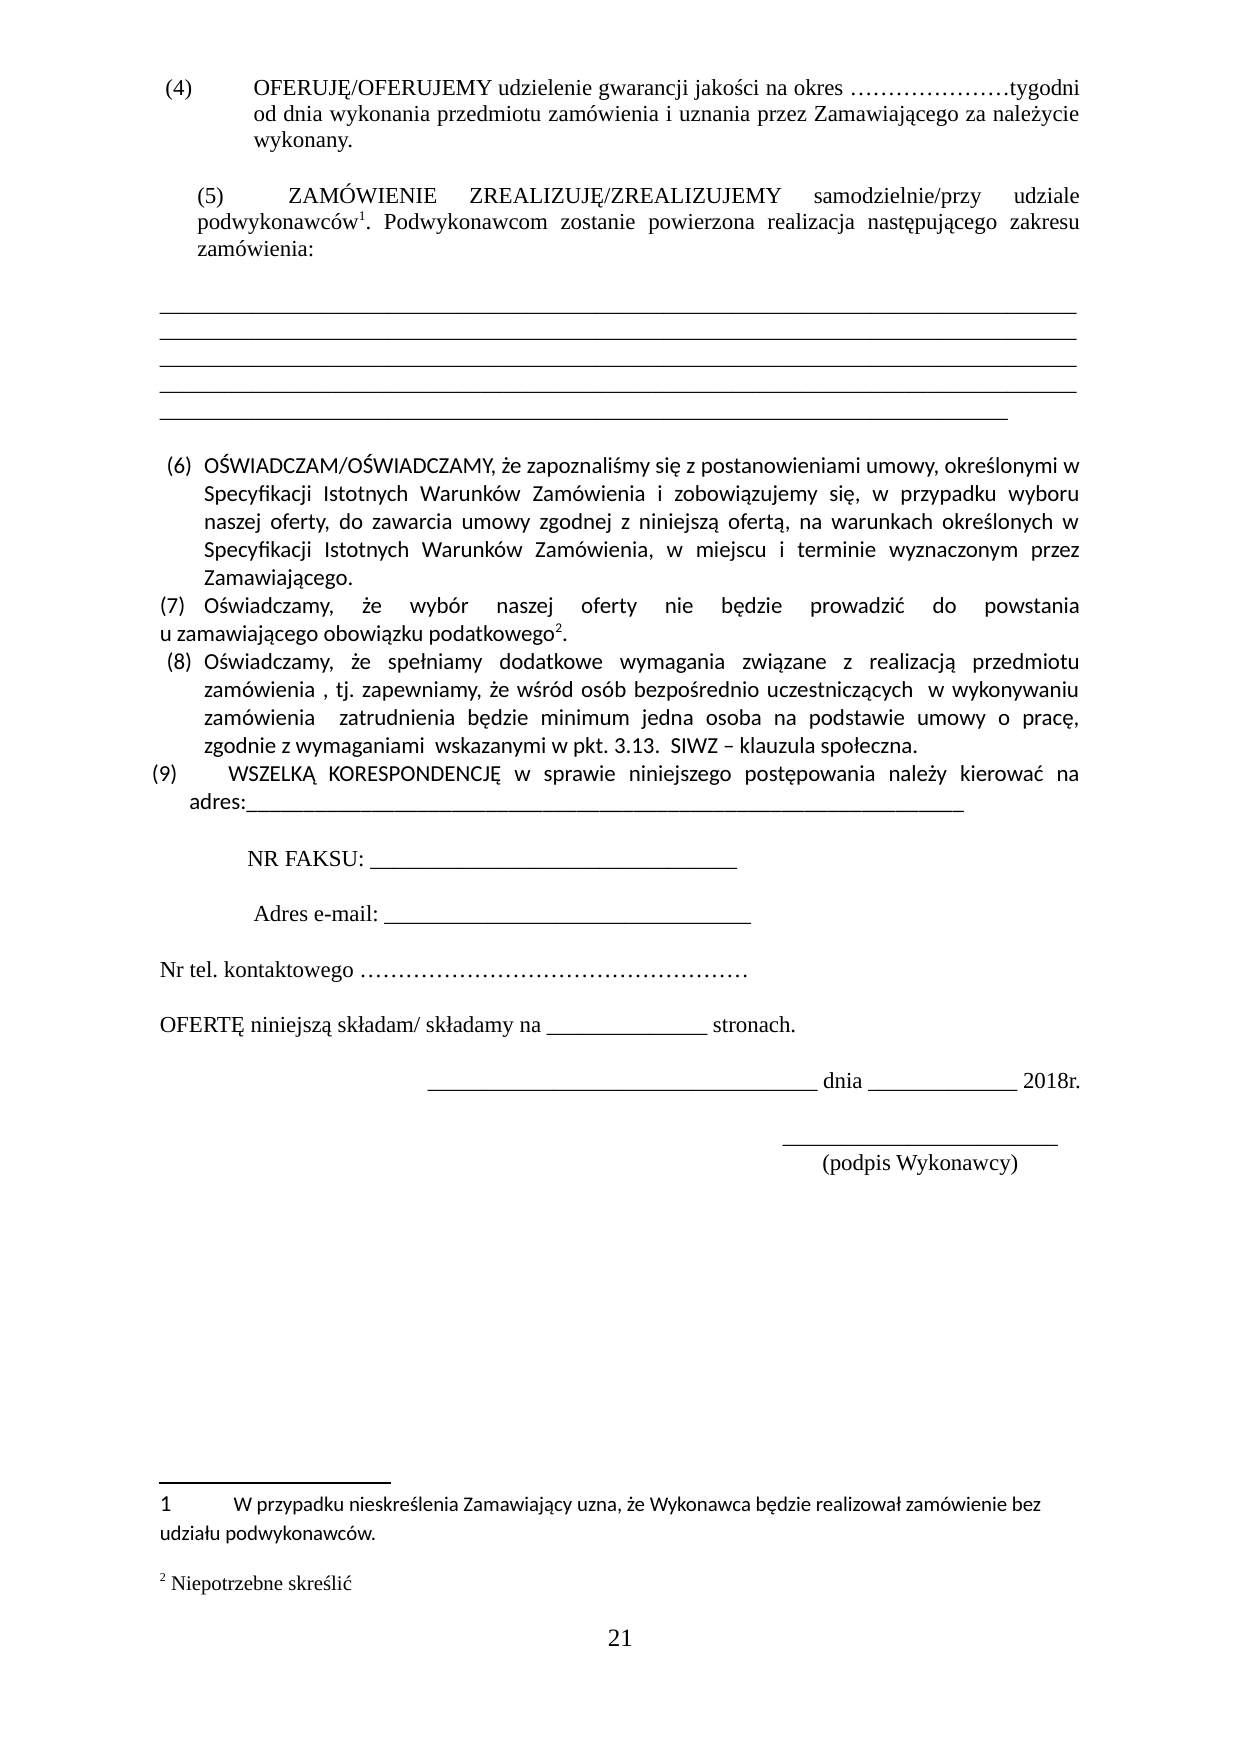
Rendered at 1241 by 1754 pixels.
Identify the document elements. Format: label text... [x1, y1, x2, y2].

list Oświadczamy, że wybór naszej oferty nie będzie prowadzić do powstania u zamawiającego obowiązku podatkowego2. [159, 591, 1081, 647]
text __________________________________ dnia _____________ 2018r. [159, 1067, 1081, 1093]
list WSZELKĄ KORESPONDENCJĘ w sprawie niniejszego postępowania należy kierować na adres:_______________________________________________________________ [152, 759, 1081, 815]
list OŚWIADCZAM/OŚWIADCZAMY, że zapoznaliśmy się z postanowieniami umowy, określonymi w Specyfikacji Istotnych Warunków Zamówienia i zobowiązujemy się, w przypadku wyboru naszej oferty, do zawarcia umowy zgodnej z niniejszą ofertą, na warunkach określonych w Specyfikacji Istotnych Warunków Zamówienia, w miejscu i terminie wyznaczonym przez Zamawiającego. [166, 451, 1081, 591]
text Adres e-mail: ________________________________ [159, 900, 1081, 926]
text ________________________ (podpis Wykonawcy) [759, 1122, 1081, 1175]
text OFERTĘ niniejszą składam/ składamy na ______________ stronach. [159, 1011, 1081, 1037]
text __________________________________________________________________________________________________________________________________________________________________________________________________________________________________________________________________________________________________________________________________________________________________________________________________________ [159, 290, 1081, 422]
text Nr tel. kontaktowego …………………………………………… [159, 956, 1081, 982]
list Oświadczamy, że spełniamy dodatkowe wymagania związane z realizacją przedmiotu zamówienia , tj. zapewniamy, że wśród osób bezpośrednio uczestniczących w wykonywaniu zamówienia zatrudnienia będzie minimum jedna osoba na podstawie umowy o pracę, zgodnie z wymaganiami wskazanymi w pkt. 3.13. SIWZ – klauzula społeczna. [166, 647, 1081, 759]
text NR FAKSU: ________________________________ [247, 844, 1081, 871]
text (4) OFERUJĘ/OFERUJEMY udzielenie gwarancji jakości na okres …………………tygodni od dnia wykonania przedmiotu zamówienia i uznania przez Zamawiającego za należycie wykonany. [159, 74, 1081, 153]
text (5) ZAMÓWIENIE ZREALIZUJĘ/ZREALIZUJEMY samodzielnie/przy udziale podwykonawców. Podwykonawcom zostanie powierzona realizacja następującego zakresu zamówienia: [197, 182, 1081, 261]
